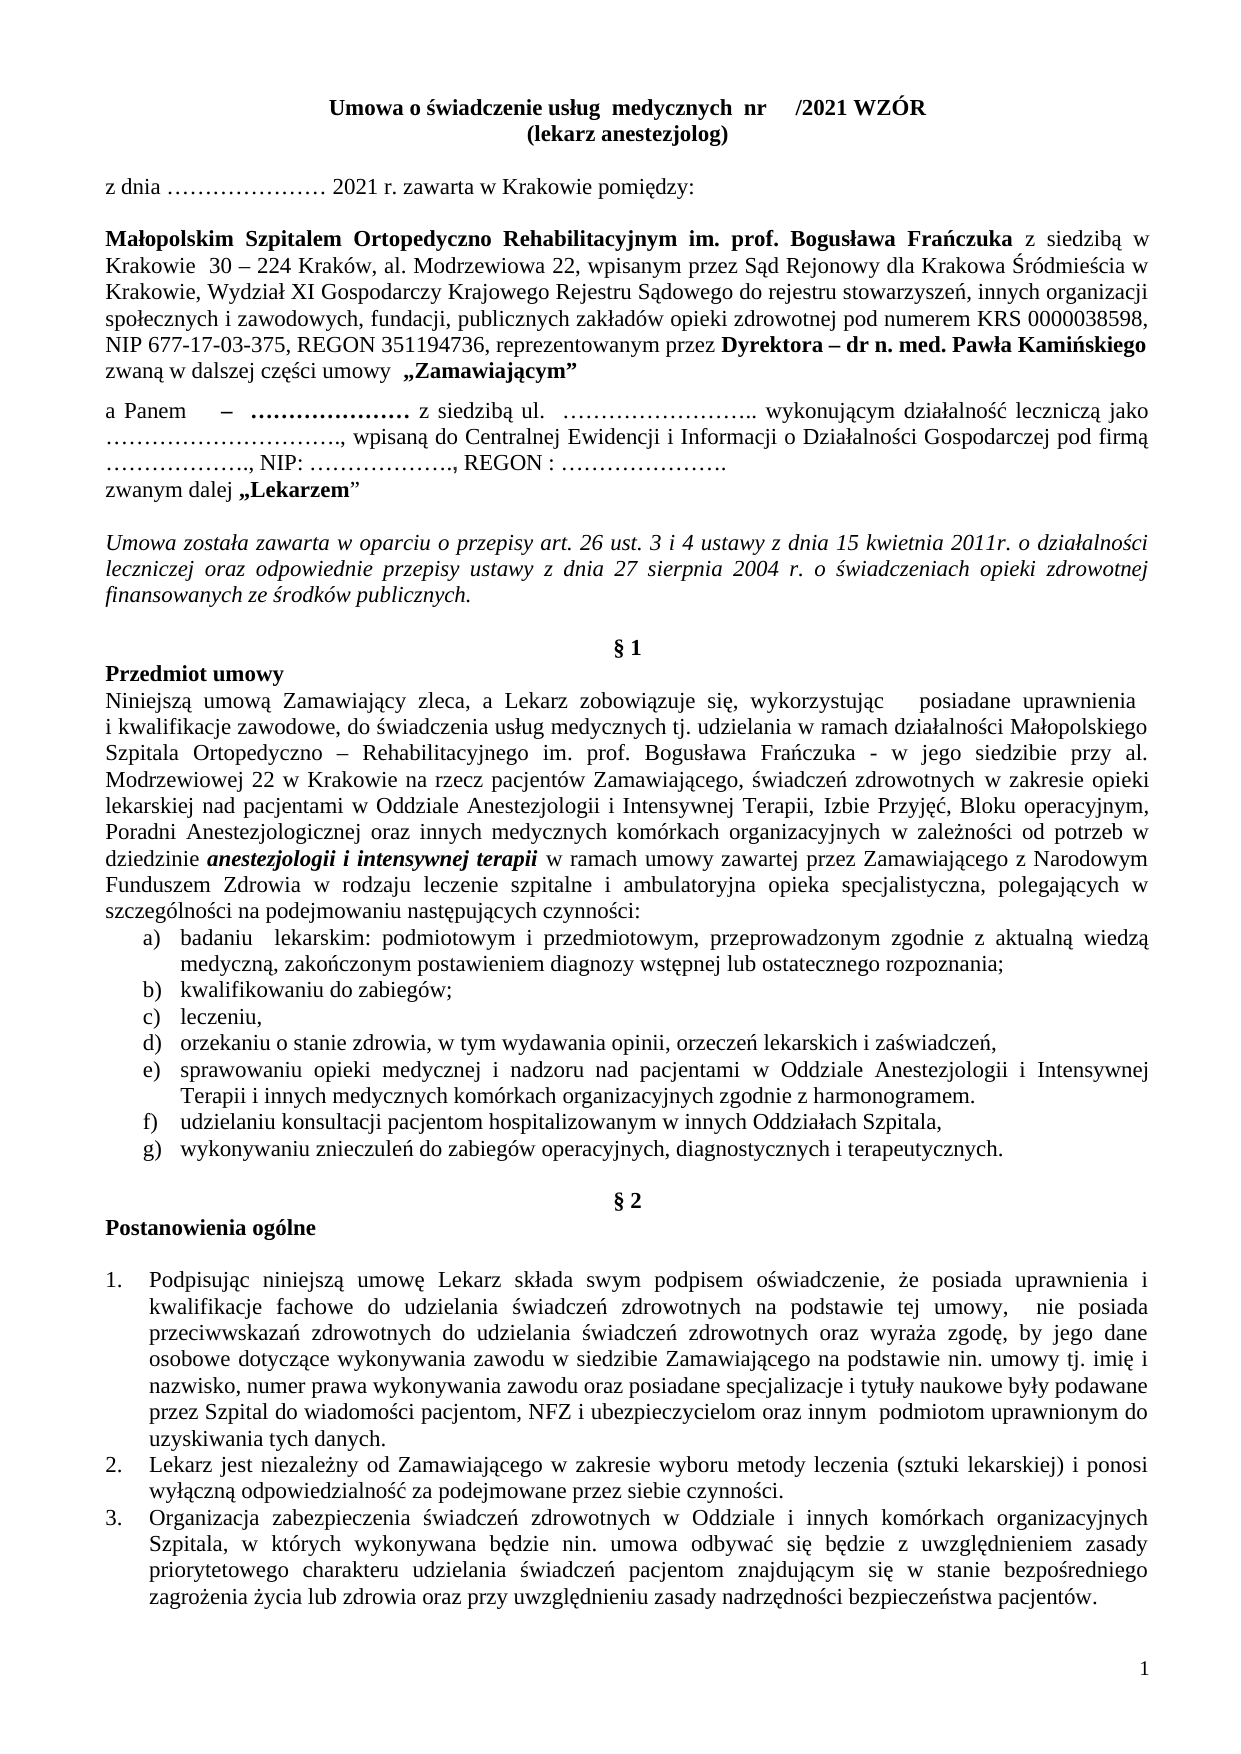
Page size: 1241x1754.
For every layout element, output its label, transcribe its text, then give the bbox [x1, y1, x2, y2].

text Przedmiot umowy [105, 660, 1150, 687]
title (lekarz anestezjolog) [105, 120, 1150, 146]
title Lekarz jest niezależny od Zamawiającego w zakresie wyboru metody leczenia (sztuki lekarskiej) i ponosi wyłączną odpowiedzialność za podejmowane przez siebie czynności. [105, 1451, 1150, 1504]
text a Panem – ………………… z siedzibą ul. …………………….. wykonującym działalność leczniczą jako …………………………., wpisaną do Centralnej Ewidencji i Informacji o Działalności Gospodarczej pod firmą ………………., NIP: ………………., REGON : …………………. [105, 397, 1150, 476]
text zwanym dalej „Lekarzem” [105, 476, 1150, 502]
list leczeniu, [143, 1003, 1149, 1029]
text zwaną w dalszej części umowy „Zamawiającym” [105, 357, 1150, 384]
list sprawowaniu opieki medycznej i nadzoru nad pacjentami w Oddziale Anestezjologii i Intensywnej Terapii i innych medycznych komórkach organizacyjnych zgodnie z harmonogramem. [143, 1056, 1149, 1108]
title Umowa o świadczenie usług medycznych nr /2021 WZÓR [105, 94, 1150, 120]
text Umowa została zawarta w oparciu o przepisy art. 26 ust. 3 i 4 ustawy z dnia 15 kwietnia 2011r. o działalności leczniczej oraz odpowiednie przepisy ustawy z dnia 27 sierpnia 2004 r. o świadczeniach opieki zdrowotnej finansowanych ze środków publicznych. [105, 528, 1150, 608]
list badaniu lekarskim: podmiotowym i przedmiotowym, przeprowadzonym zgodnie z aktualną wiedzą medyczną, zakończonym postawieniem diagnozy wstępnej lub ostatecznego rozpoznania; [143, 924, 1149, 977]
text z dnia ………………… 2021 r. zawarta w Krakowie pomiędzy: [105, 173, 1150, 199]
title Podpisując niniejszą umowę Lekarz składa swym podpisem oświadczenie, że posiada uprawnienia i kwalifikacje fachowe do udzielania świadczeń zdrowotnych na podstawie tej umowy, nie posiada przeciwwskazań zdrowotnych do udzielania świadczeń zdrowotnych oraz wyraża zgodę, by jego dane osobowe dotyczące wykonywania zawodu w siedzibie Zamawiającego na podstawie nin. umowy tj. imię i nazwisko, numer prawa wykonywania zawodu oraz posiadane specjalizacje i tytuły naukowe były podawane przez Szpital do wiadomości pacjentom, NFZ i ubezpieczycielom oraz innym podmiotom uprawnionym do uzyskiwania tych danych. [105, 1266, 1150, 1451]
list orzekaniu o stanie zdrowia, w tym wydawania opinii, orzeczeń lekarskich i zaświadczeń, [143, 1029, 1149, 1056]
list kwalifikowaniu do zabiegów; [143, 977, 1149, 1003]
list wykonywaniu znieczuleń do zabiegów operacyjnych, diagnostycznych i terapeutycznych. [143, 1135, 1149, 1161]
text Niniejszą umową Zamawiający zleca, a Lekarz zobowiązuje się, wykorzystując posiadane uprawnienia i kwalifikacje zawodowe, do świadczenia usług medycznych tj. udzielania w ramach działalności Małopolskiego Szpitala Ortopedyczno – Rehabilitacyjnego im. prof. Bogusława Frańczuka - w jego siedzibie przy al. Modrzewiowej 22 w Krakowie na rzecz pacjentów Zamawiającego, świadczeń zdrowotnych w zakresie opieki lekarskiej nad pacjentami w Oddziale Anestezjologii i Intensywnej Terapii, Izbie Przyjęć, Bloku operacyjnym, Poradni Anestezjologicznej oraz innych medycznych komórkach organizacyjnych w zależności od potrzeb w dziedzinie anestezjologii i intensywnej terapii w ramach umowy zawartej przez Zamawiającego z Narodowym Funduszem Zdrowia w rodzaju leczenie szpitalne i ambulatoryjna opieka specjalistyczna, polegających w szczególności na podejmowaniu następujących czynności: [105, 687, 1149, 924]
list udzielaniu konsultacji pacjentom hospitalizowanym w innych Oddziałach Szpitala, [143, 1108, 1149, 1135]
title Organizacja zabezpieczenia świadczeń zdrowotnych w Oddziale i innych komórkach organizacyjnych Szpitala, w których wykonywana będzie nin. umowa odbywać się będzie z uwzględnieniem zasady priorytetowego charakteru udzielania świadczeń pacjentom znajdującym się w stanie bezpośredniego zagrożenia życia lub zdrowia oraz przy uwzględnieniu zasady nadrzędności bezpieczeństwa pacjentów. [105, 1504, 1150, 1609]
text § 1 [105, 634, 1150, 660]
text Postanowienia ogólne [105, 1214, 1150, 1240]
text Małopolskim Szpitalem Ortopedyczno Rehabilitacyjnym im. prof. Bogusława Frańczuka z siedzibą w Krakowie 30 – 224 Kraków, al. Modrzewiowa 22, wpisanym przez Sąd Rejonowy dla Krakowa Śródmieścia w Krakowie, Wydział XI Gospodarczy Krajowego Rejestru Sądowego do rejestru stowarzyszeń, innych organizacji społecznych i zawodowych, fundacji, publicznych zakładów opieki zdrowotnej pod numerem KRS 0000038598, NIP 677-17-03-375, REGON 351194736, reprezentowanym przez Dyrektora – dr n. med. Pawła Kamińskiego [105, 226, 1150, 357]
text § 2 [105, 1187, 1150, 1214]
